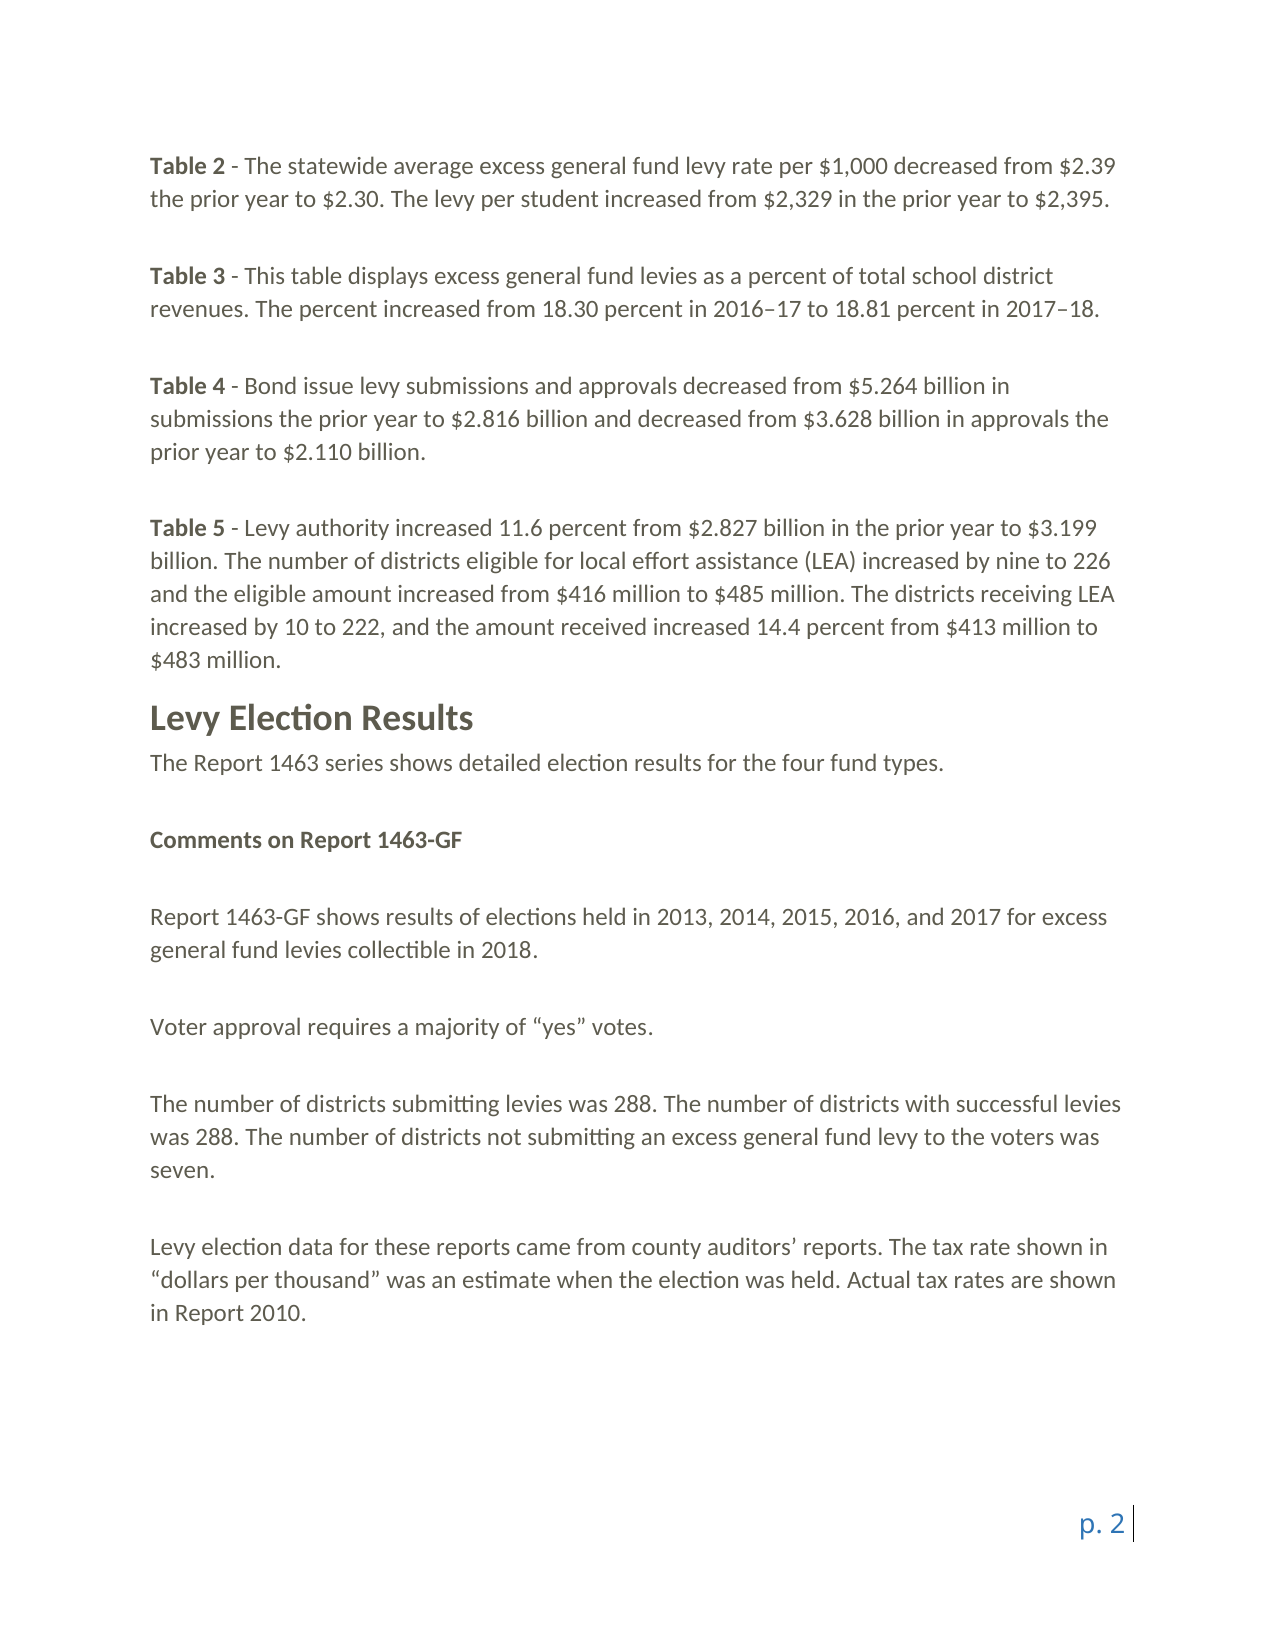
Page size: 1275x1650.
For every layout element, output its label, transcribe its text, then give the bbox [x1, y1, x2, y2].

subtitle Levy election data for these reports came from county auditors’ reports. The tax rate shown in “dollars per thousand” was an estimate when the election was held. Actual tax rates are shown in Report 2010. [150, 1231, 1125, 1327]
subtitle The Report 1463 series shows detailed election results for the four fund types. [150, 747, 1125, 778]
text Table 5 - Levy authority increased 11.6 percent from $2.827 billion in the prior year to $3.199 billion. The number of districts eligible for local effort assistance (LEA) increased by nine to 226 and the eligible amount increased from $416 million to $485 million. The districts receiving LEA increased by 10 to 222, and the amount received increased 14.4 percent from $413 million to $483 million. [150, 513, 1125, 675]
subtitle Table 4 - Bond issue levy submissions and approvals decreased from $5.264 billion in submissions the prior year to $2.816 billion and decreased from $3.628 billion in approvals the prior year to $2.110 billion. [150, 370, 1125, 466]
subtitle Voter approval requires a majority of “yes” votes. [150, 1011, 1125, 1042]
subtitle Table 3 - This table displays excess general fund levies as a percent of total school district revenues. The percent increased from 18.30 percent in 2016–17 to 18.81 percent in 2017–18. [150, 260, 1125, 323]
subtitle Report 1463-GF shows results of elections held in 2013, 2014, 2015, 2016, and 2017 for excess general fund levies collectible in 2018. [150, 901, 1125, 965]
subtitle The number of districts submitting levies was 288. The number of districts with successful levies was 288. The number of districts not submitting an excess general fund levy to the voters was seven. [150, 1088, 1125, 1185]
subtitle Table 2 - The statewide average excess general fund levy rate per $1,000 decreased from $2.39 the prior year to $2.30. The levy per student increased from $2,329 in the prior year to $2,395. [150, 150, 1125, 213]
subtitle Levy Election Results [150, 694, 1125, 740]
subtitle Comments on Report 1463-GF [150, 824, 1125, 855]
